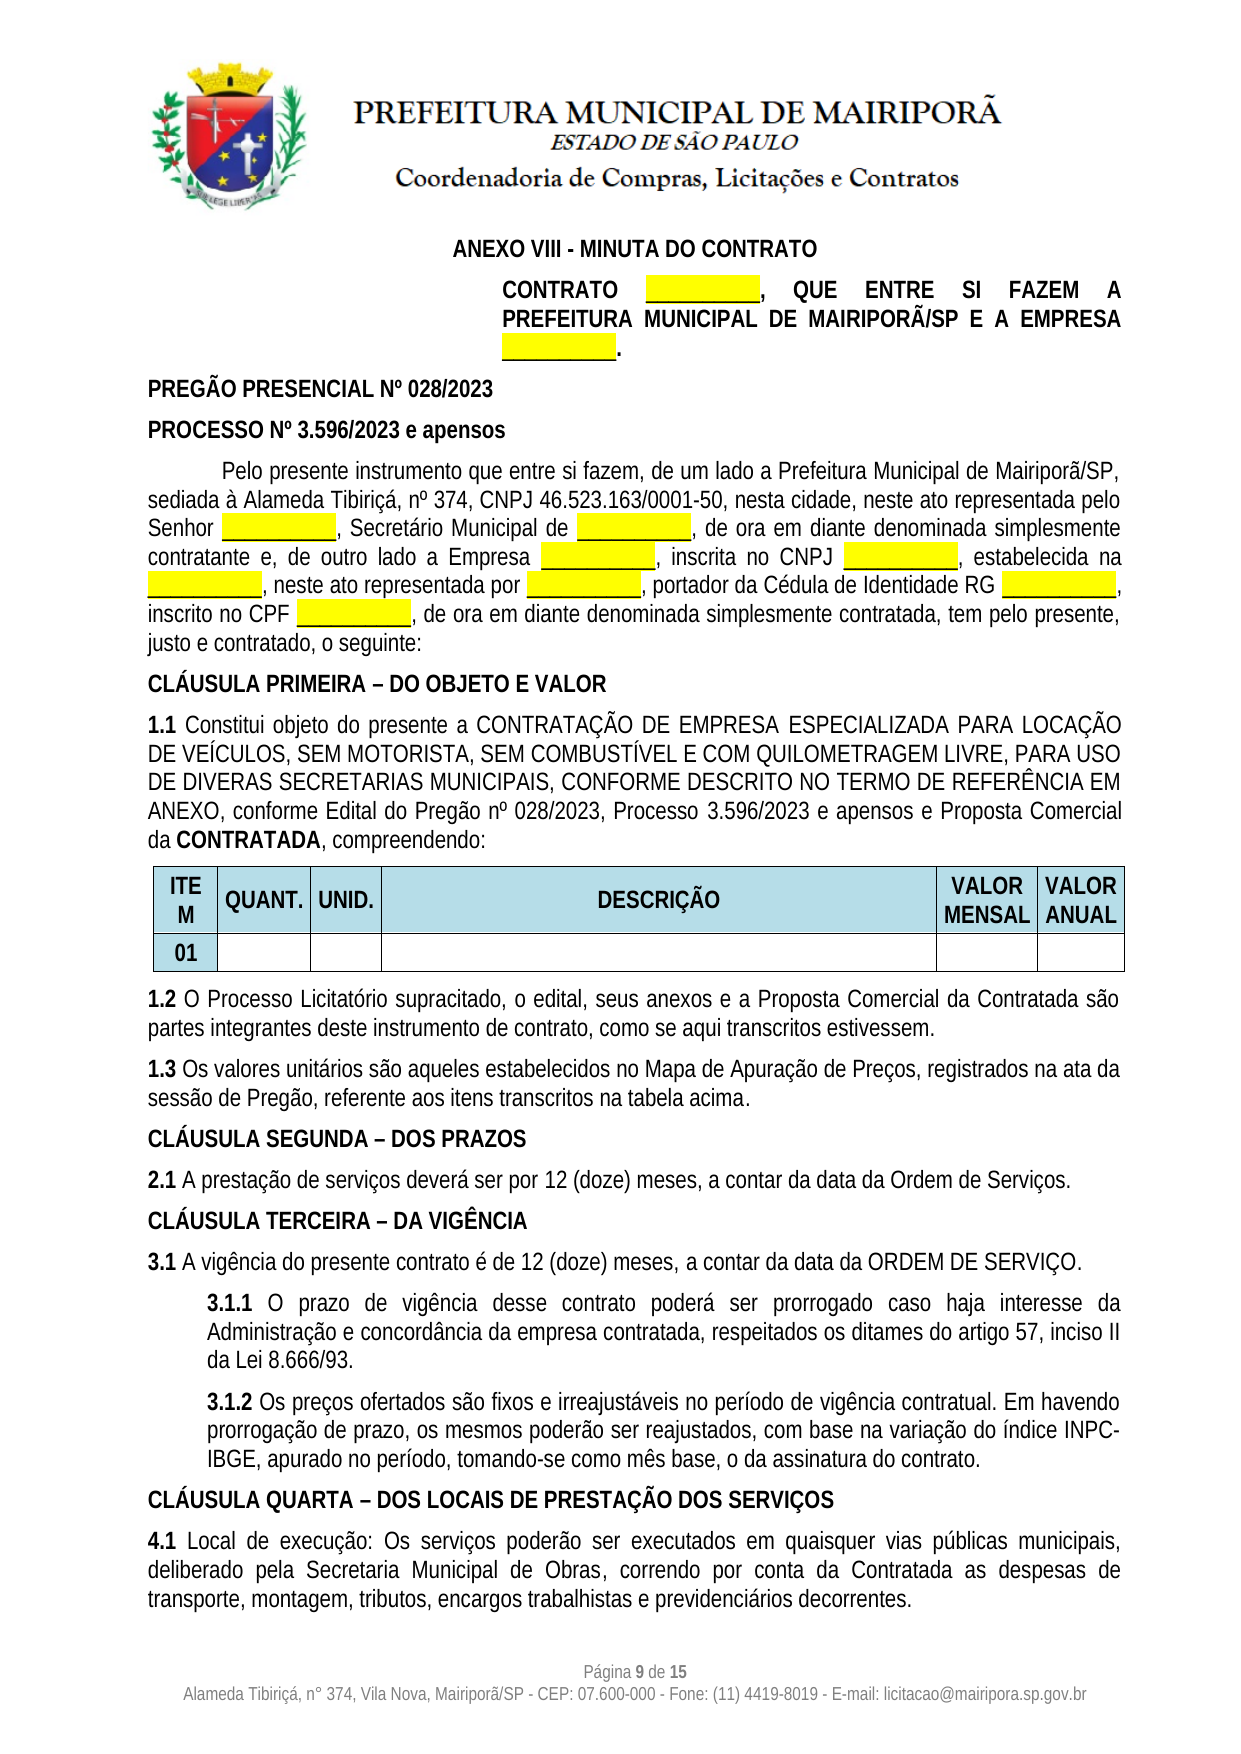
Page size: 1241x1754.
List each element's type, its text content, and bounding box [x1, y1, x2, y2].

text Pelo presente instrumento que entre si fazem, de um lado a Prefeitura Municipal de Mairiporã/SP, sediada à Alameda Tibiriçá, nº 374, CNPJ 46.523.163/0001-50, nesta cidade, neste ato representada pelo Senhor __________, Secretário Municipal de __________, de ora em diante denominada simplesmente contratante e, de outro lado a Empresa __________, inscrita no CNPJ __________, estabelecida na __________, neste ato representada por __________, portador da Cédula de Identidade RG __________, inscrito no CPF __________, de ora em diante denominada simplesmente contratada, tem pelo presente, justo e contratado, o seguinte: [148, 456, 1122, 656]
text 3.1 A vigência do presente contrato é de 12 (doze) meses, a contar da data da ORDEM DE SERVIÇO. [148, 1247, 1122, 1276]
text ANEXO VIII - MINUTA DO CONTRATO [148, 234, 1122, 263]
table_cell [937, 934, 1037, 971]
text PREGÃO PRESENCIAL Nº 028/2023 [148, 374, 1122, 402]
text 4.1 Local de execução: Os serviços poderão ser executados em quaisquer vias públicas municipais, deliberado pela Secretaria Municipal de Obras, correndo por conta da Contratada as despesas de transporte, montagem, tributos, encargos trabalhistas e previdenciários decorrentes. [148, 1526, 1122, 1612]
text 1.2 O Processo Licitatório supracitado, o edital, seus anexos e a Proposta Comercial da Contratada são partes integrantes deste instrumento de contrato, como se aqui transcritos estivessem. [148, 984, 1122, 1041]
text 1.1 Constitui objeto do presente a CONTRATAÇÃO DE EMPRESA ESPECIALIZADA PARA LOCAÇÃO DE VEÍCULOS, SEM MOTORISTA, SEM COMBUSTÍVEL E COM QUILOMETRAGEM LIVRE, PARA USO DE DIVERAS SECRETARIAS MUNICIPAIS, CONFORME DESCRITO NO TERMO DE REFERÊNCIA EM ANEXO, conforme Edital do Pregão nº 028/2023, Processo 3.596/2023 e apensos e Proposta Comercial da CONTRATADA, compreendendo: [148, 710, 1122, 853]
text CLÁUSULA SEGUNDA – DOS PRAZOS [148, 1124, 1122, 1152]
text CLÁUSULA TERCEIRA – DA VIGÊNCIA [148, 1206, 1122, 1234]
table_header VALOR MENSAL [937, 867, 1037, 932]
text 1.3 Os valores unitários são aqueles estabelecidos no Mapa de Apuração de Preços, registrados na ata da sessão de Pregão, referente aos itens transcritos na tabela acima. [148, 1054, 1122, 1111]
table_cell [218, 934, 310, 971]
table_header DESCRIÇÃO [382, 867, 936, 932]
text PROCESSO Nº 3.596/2023 e apensos [148, 415, 1122, 443]
table_cell [382, 934, 936, 971]
text CLÁUSULA PRIMEIRA – DO OBJETO E VALOR [148, 669, 1122, 698]
table_cell 01 [154, 934, 217, 971]
text CLÁUSULA QUARTA – DOS LOCAIS DE PRESTAÇÃO DOS SERVIÇOS [148, 1485, 1122, 1514]
text 3.1.2 Os preços ofertados são fixos e irreajustáveis no período de vigência contratual. Em havendo prorrogação de prazo, os mesmos poderão ser reajustados, com base na variação do índice INPC-IBGE, apurado no período, tomando-se como mês base, o da assinatura do contrato. [207, 1387, 1122, 1473]
table_cell [311, 934, 381, 971]
table_header VALOR ANUAL [1038, 867, 1124, 932]
text 3.1.1 O prazo de vigência desse contrato poderá ser prorrogado caso haja interesse da Administração e concordância da empresa contratada, respeitados os ditames do artigo 57, inciso II da Lei 8.666/93. [207, 1288, 1122, 1374]
table_cell [1038, 934, 1124, 971]
table_header QUANT. [218, 867, 310, 932]
text 2.1 A prestação de serviços deverá ser por 12 (doze) meses, a contar da data da Ordem de Serviços. [148, 1165, 1122, 1193]
table_header ITEM [154, 867, 217, 932]
picture [147, 59, 1034, 222]
text CONTRATO __________, QUE ENTRE SI FAZEM A PREFEITURA MUNICIPAL DE MAIRIPORÃ/SP E A EMPRESA __________. [502, 275, 1122, 361]
table_header UNID. [311, 867, 381, 932]
